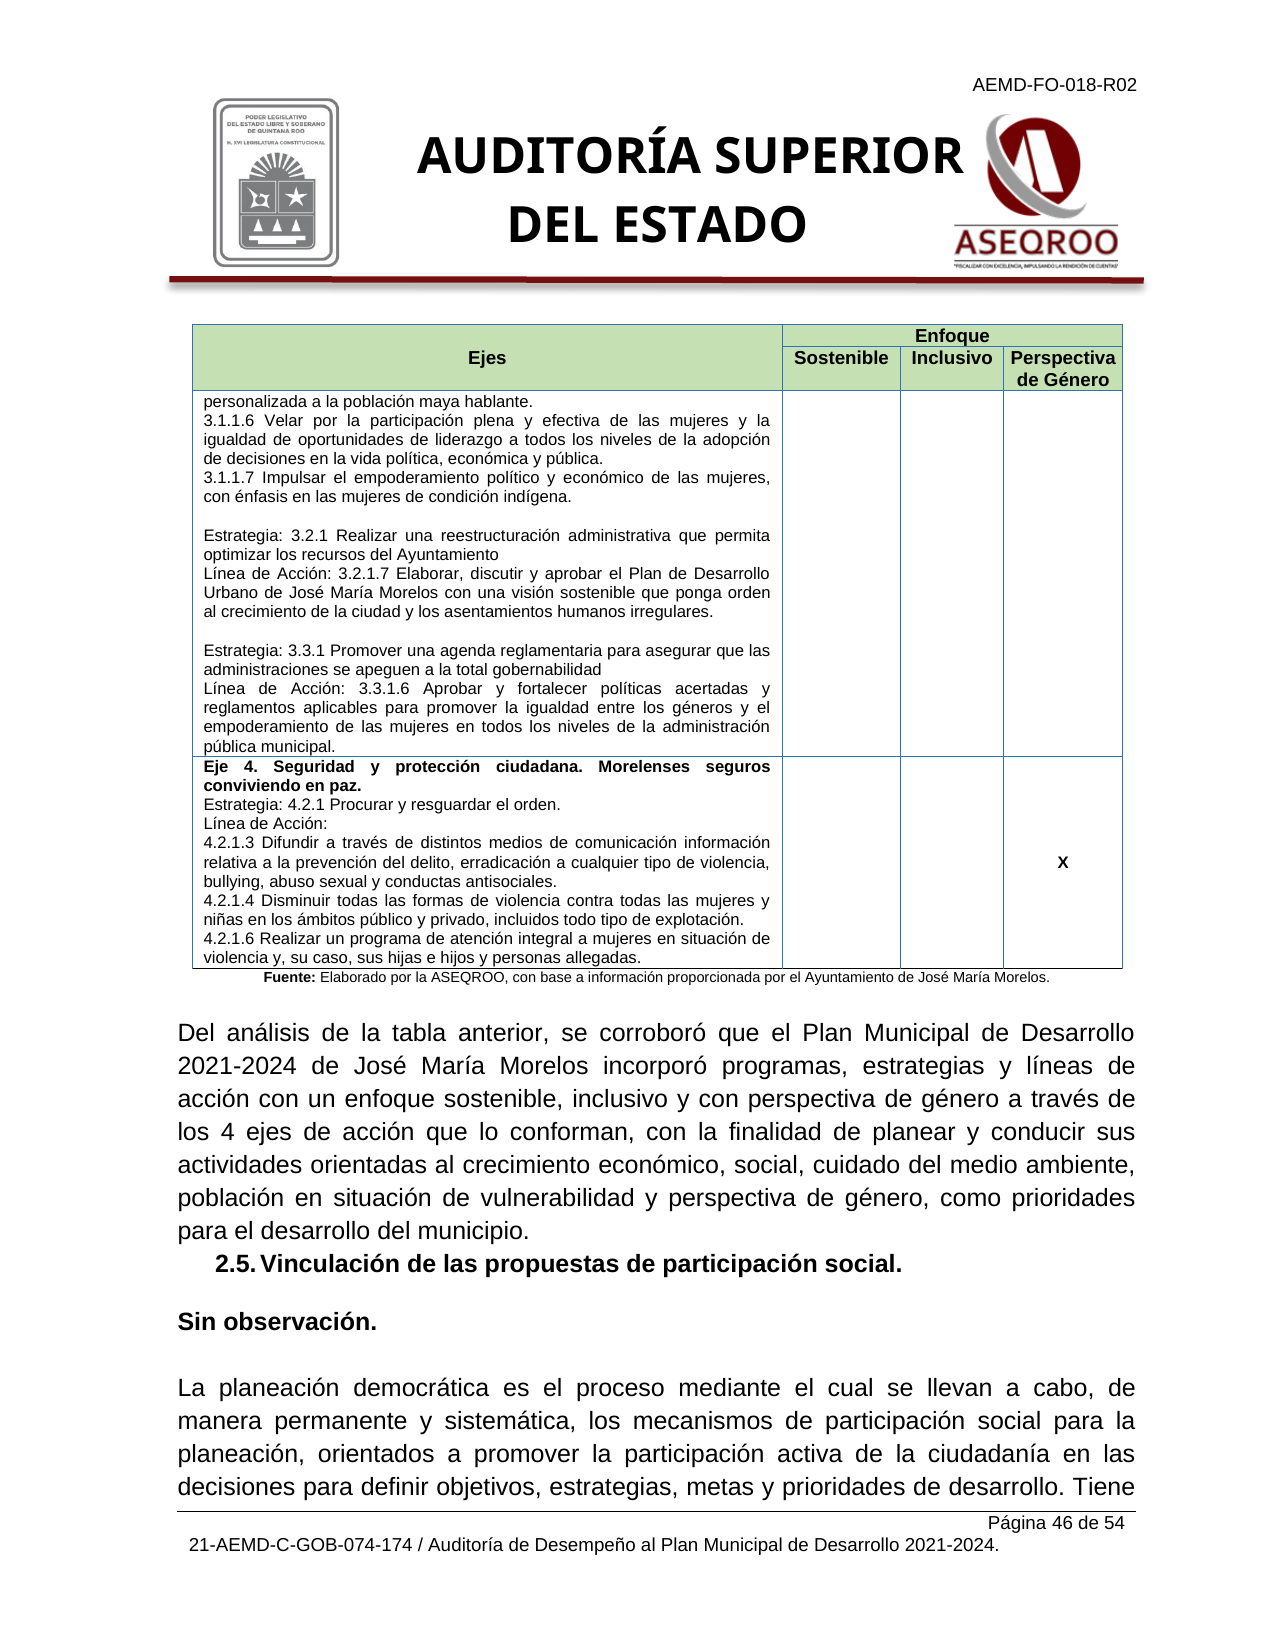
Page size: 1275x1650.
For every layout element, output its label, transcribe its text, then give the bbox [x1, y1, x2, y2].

table_cell Sostenible [783, 347, 900, 390]
table_cell Eje 4. Seguridad y protección ciudadana. Morelenses seguros conviviendo en paz. Estrategia: 4.2.1 Procurar y resguardar el orden. Línea de Acción: 4.2.1.3 Difundir a través de distintos medios de comunicación información relativa a la prevención del delito, erradicación a cualquier tipo de violencia, bullying, abuso sexual y conductas antisociales. 4.2.1.4 Disminuir todas las formas de violencia contra todas las mujeres y niñas en los ámbitos público y privado, incluidos todo tipo de explotación. 4.2.1.6 Realizar un programa de atención integral a mujeres en situación de violencia y, su caso, sus hijas e hijos y personas allegadas. [193, 757, 782, 967]
table_cell Perspectiva de Género [1004, 347, 1122, 390]
picture [954, 114, 1118, 269]
table_cell [901, 757, 1003, 967]
table_cell X [1004, 391, 1122, 756]
table_header Enfoque [783, 325, 1122, 346]
table_cell Inclusivo [901, 347, 1003, 390]
table_cell Fuente: Elaborado por la ASEQROO, con base a información proporcionada por el Ayuntamiento de José María Morelos. [192, 969, 1122, 985]
table_cell X [901, 391, 1003, 756]
table_cell X [783, 391, 900, 756]
table_header Ejes [193, 325, 782, 390]
table_cell X [1004, 757, 1122, 967]
text Del análisis de la tabla anterior, se corroboró que el Plan Municipal de Desarrollo 2021-2024 de José María Morelos incorporó programas, estrategias y líneas de acción con un enfoque sostenible, inclusivo y con perspectiva de género a través de los 4 ejes de acción que lo conforman, con la finalidad de planear y conducir sus actividades orientadas al crecimiento económico, social, cuidado del medio ambiente, población en situación de vulnerabilidad y perspectiva de género, como prioridades para el desarrollo del municipio. [177, 1018, 1137, 1245]
table_cell [783, 757, 900, 967]
text Sin observación. [177, 1307, 1137, 1336]
list Vinculación de las propuestas de participación social. [215, 1249, 1137, 1278]
picture [210, 95, 340, 268]
